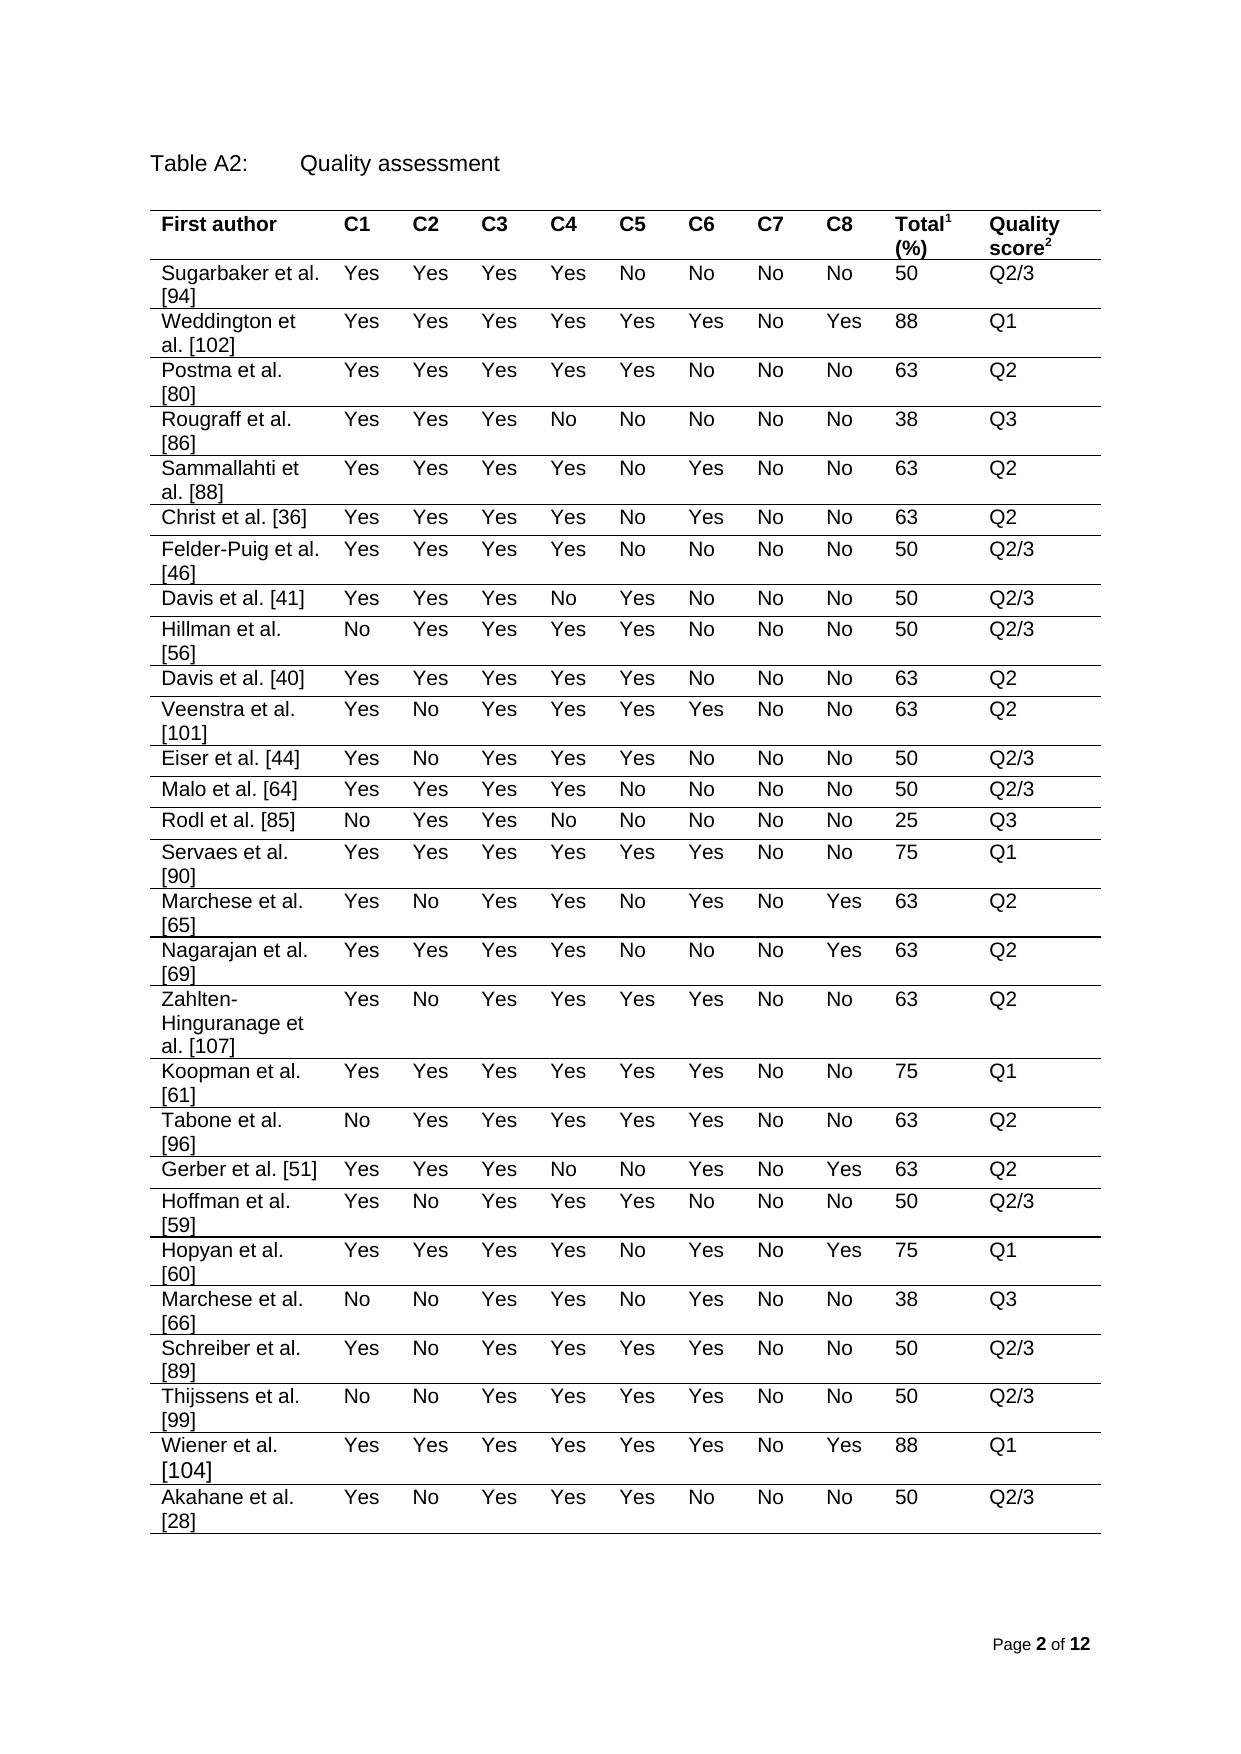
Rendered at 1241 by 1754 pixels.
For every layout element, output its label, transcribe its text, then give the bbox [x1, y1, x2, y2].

table_cell No [677, 808, 746, 838]
table_cell Yes [332, 1433, 401, 1484]
table_cell Malo et al. [64] [150, 777, 332, 807]
table_cell Yes [539, 1286, 608, 1334]
table_cell Yes [539, 617, 608, 664]
table_cell Q2 [978, 938, 1101, 985]
table_cell Yes [677, 986, 746, 1058]
table_cell Yes [401, 1157, 470, 1187]
table_cell Yes [470, 1059, 539, 1107]
table_cell Yes [539, 986, 608, 1058]
table_cell No [746, 986, 815, 1058]
table_cell Yes [677, 1108, 746, 1156]
table_cell Yes [677, 840, 746, 887]
table_cell 50 [884, 1485, 978, 1533]
table_cell Yes [401, 260, 470, 308]
table_cell No [815, 1485, 884, 1533]
table_cell Yes [539, 777, 608, 807]
table_cell No [608, 938, 677, 985]
table_header C7 [746, 211, 815, 259]
table_cell Christ et al. [36] [150, 505, 332, 535]
table_cell 63 [884, 505, 978, 535]
table_cell No [332, 1286, 401, 1334]
table_cell Q2 [978, 889, 1101, 936]
table_cell Yes [470, 808, 539, 838]
table_cell Q1 [978, 1238, 1101, 1285]
table_cell Yes [332, 777, 401, 807]
table_cell Yes [539, 1384, 608, 1432]
table_cell Yes [470, 1335, 539, 1383]
table_cell No [815, 1189, 884, 1236]
table_cell 63 [884, 889, 978, 936]
table_cell Yes [332, 1485, 401, 1533]
table_cell No [677, 666, 746, 696]
table_cell Yes [539, 260, 608, 308]
table_cell Yes [470, 536, 539, 584]
table_cell No [677, 617, 746, 664]
table_cell Yes [608, 1335, 677, 1383]
table_cell Yes [470, 260, 539, 308]
table_cell Yes [539, 746, 608, 776]
table_cell Yes [332, 1238, 401, 1285]
table_cell No [746, 505, 815, 535]
table_cell Yes [608, 1384, 677, 1432]
table_cell Yes [677, 1384, 746, 1432]
table_cell Q2/3 [978, 585, 1101, 616]
table_cell Yes [539, 505, 608, 535]
table_cell Q1 [978, 309, 1101, 357]
table_cell No [401, 1335, 470, 1383]
table_cell 88 [884, 309, 978, 357]
table_cell No [401, 1189, 470, 1236]
table_cell No [815, 1059, 884, 1107]
table_cell No [608, 808, 677, 838]
table_cell No [815, 840, 884, 887]
table_header C8 [815, 211, 884, 259]
table_cell 63 [884, 456, 978, 504]
table_cell No [815, 1384, 884, 1432]
table_header Quality score2 [978, 211, 1101, 259]
table_cell No [608, 1286, 677, 1334]
table_cell Yes [539, 666, 608, 696]
table_cell Q2 [978, 456, 1101, 504]
table_cell Yes [401, 666, 470, 696]
table_cell Q2/3 [978, 777, 1101, 807]
table_cell Yes [608, 1059, 677, 1107]
table_cell Yes [332, 407, 401, 455]
table_cell Sugarbaker et al. [94] [150, 260, 332, 308]
table_cell No [746, 1384, 815, 1432]
table_cell Sammallahti et al. [88] [150, 456, 332, 504]
table_cell No [608, 456, 677, 504]
table_cell Yes [539, 1059, 608, 1107]
table_cell 38 [884, 1286, 978, 1334]
table_cell No [815, 777, 884, 807]
table_cell Q3 [978, 1286, 1101, 1334]
table_cell 63 [884, 666, 978, 696]
table_cell Davis et al. [40] [150, 666, 332, 696]
table_cell Yes [470, 777, 539, 807]
table_cell No [677, 1189, 746, 1236]
table_cell Yes [332, 536, 401, 584]
table_cell Yes [539, 1189, 608, 1236]
table_cell 63 [884, 938, 978, 985]
table_cell Yes [401, 1108, 470, 1156]
table_cell No [815, 358, 884, 406]
table_cell Q2 [978, 986, 1101, 1058]
table_cell Yes [332, 1059, 401, 1107]
table_cell No [608, 260, 677, 308]
table_cell No [401, 1384, 470, 1432]
table_cell Yes [470, 1157, 539, 1187]
table_cell Yes [539, 938, 608, 985]
table_cell Yes [401, 585, 470, 616]
table_cell Yes [470, 1485, 539, 1533]
table_cell Yes [470, 505, 539, 535]
table_cell Yes [677, 1157, 746, 1187]
table_cell Q3 [978, 407, 1101, 455]
table_cell 50 [884, 260, 978, 308]
table_cell No [332, 1108, 401, 1156]
table_cell Yes [677, 1335, 746, 1383]
table_cell Yes [608, 1485, 677, 1533]
table_cell No [746, 1189, 815, 1236]
table_cell Yes [677, 1433, 746, 1484]
table_cell Yes [401, 505, 470, 535]
table_cell No [401, 1485, 470, 1533]
table_cell No [746, 1286, 815, 1334]
table_cell Q2 [978, 1108, 1101, 1156]
table_cell No [539, 808, 608, 838]
table_cell No [746, 938, 815, 985]
table_cell Yes [470, 666, 539, 696]
table_cell No [815, 456, 884, 504]
table_cell Yes [401, 617, 470, 664]
table_cell Yes [539, 889, 608, 936]
table_cell Yes [470, 1238, 539, 1285]
table_cell 75 [884, 1059, 978, 1107]
table_cell No [608, 1157, 677, 1187]
table_cell Veenstra et al. [101] [150, 697, 332, 745]
table_cell 75 [884, 840, 978, 887]
table_cell Yes [815, 938, 884, 985]
table_cell Yes [401, 1059, 470, 1107]
table_cell Zahlten-Hinguranage et al. [107] [150, 986, 332, 1058]
table_cell Yes [470, 1286, 539, 1334]
table_cell Rougraff et al. [86] [150, 407, 332, 455]
table_cell Yes [608, 309, 677, 357]
table_cell No [746, 617, 815, 664]
table_cell 63 [884, 358, 978, 406]
table_cell No [746, 889, 815, 936]
table_cell Yes [332, 456, 401, 504]
table_cell Q2/3 [978, 536, 1101, 584]
table_cell No [332, 808, 401, 838]
table_cell Eiser et al. [44] [150, 746, 332, 776]
table_cell No [401, 746, 470, 776]
table_cell 63 [884, 986, 978, 1058]
table_cell Yes [401, 407, 470, 455]
table_cell Q2/3 [978, 260, 1101, 308]
table_cell Yes [677, 505, 746, 535]
table_cell Yes [677, 697, 746, 745]
table_cell Yes [608, 1433, 677, 1484]
table_cell Q2 [978, 1157, 1101, 1187]
table_cell Yes [677, 309, 746, 357]
table_cell Akahane et al. [28] [150, 1485, 332, 1533]
table_cell No [815, 505, 884, 535]
table_cell Schreiber et al. [89] [150, 1335, 332, 1383]
table_cell 50 [884, 617, 978, 664]
table_cell Q2 [978, 358, 1101, 406]
table_cell Yes [677, 1059, 746, 1107]
table_cell No [815, 1286, 884, 1334]
table_cell 63 [884, 697, 978, 745]
table_cell No [539, 585, 608, 616]
table_cell Yes [332, 1189, 401, 1236]
table_cell No [332, 617, 401, 664]
table_cell No [608, 505, 677, 535]
table_cell Q2 [978, 505, 1101, 535]
table_cell Yes [608, 617, 677, 664]
table_cell Q2/3 [978, 1189, 1101, 1236]
table_cell No [677, 938, 746, 985]
table_cell Yes [401, 808, 470, 838]
table_cell Yes [608, 746, 677, 776]
table_cell Yes [401, 456, 470, 504]
table_cell Yes [332, 585, 401, 616]
table_cell 50 [884, 746, 978, 776]
table_cell Yes [608, 986, 677, 1058]
table_cell Yes [608, 697, 677, 745]
table_cell Koopman et al. [61] [150, 1059, 332, 1107]
table_cell Q3 [978, 808, 1101, 838]
table_cell Q2/3 [978, 1335, 1101, 1383]
table_cell Yes [470, 938, 539, 985]
table_cell 50 [884, 1189, 978, 1236]
table_cell No [746, 536, 815, 584]
table_cell Yes [608, 666, 677, 696]
table_cell Q2/3 [978, 1485, 1101, 1533]
table_cell Yes [470, 746, 539, 776]
table_cell Yes [815, 309, 884, 357]
table_cell Yes [677, 1238, 746, 1285]
table_cell No [677, 585, 746, 616]
table_cell Yes [539, 1335, 608, 1383]
table_cell No [815, 407, 884, 455]
table_cell Yes [815, 1433, 884, 1484]
table_header C1 [332, 211, 401, 259]
table_cell No [677, 777, 746, 807]
table_cell No [608, 889, 677, 936]
table_cell Q1 [978, 840, 1101, 887]
table_cell Q1 [978, 1433, 1101, 1484]
table_cell No [815, 260, 884, 308]
table_cell No [746, 1157, 815, 1187]
table_cell Yes [470, 585, 539, 616]
table_cell 88 [884, 1433, 978, 1484]
table_cell Yes [539, 358, 608, 406]
table_cell No [746, 407, 815, 455]
table_cell Yes [332, 666, 401, 696]
table_cell Hopyan et al. [60] [150, 1238, 332, 1285]
table_cell No [401, 986, 470, 1058]
table_cell Yes [608, 585, 677, 616]
table_cell Yes [332, 309, 401, 357]
table_cell Yes [677, 889, 746, 936]
table_cell No [746, 1238, 815, 1285]
table_cell Weddington et al. [102] [150, 309, 332, 357]
table_cell Yes [539, 309, 608, 357]
table_cell Yes [677, 456, 746, 504]
table_cell Yes [332, 1335, 401, 1383]
table_cell No [815, 536, 884, 584]
table_cell No [746, 1335, 815, 1383]
table_cell No [608, 777, 677, 807]
table_cell 63 [884, 1157, 978, 1187]
table_cell No [815, 617, 884, 664]
table_cell No [815, 986, 884, 1058]
table_header C2 [401, 211, 470, 259]
table_cell Davis et al. [41] [150, 585, 332, 616]
table_header Total1 (%) [884, 211, 978, 259]
table_cell No [746, 840, 815, 887]
table_cell Yes [470, 697, 539, 745]
table_cell Yes [332, 746, 401, 776]
table_cell 75 [884, 1238, 978, 1285]
table_cell No [677, 358, 746, 406]
table_cell Q2/3 [978, 1384, 1101, 1432]
table_cell Yes [470, 1384, 539, 1432]
table_cell Servaes et al. [90] [150, 840, 332, 887]
table_cell Yes [608, 840, 677, 887]
table_cell No [677, 407, 746, 455]
table_header C6 [677, 211, 746, 259]
table_cell Q2/3 [978, 617, 1101, 664]
table_cell No [746, 358, 815, 406]
table_header C4 [539, 211, 608, 259]
table_cell 38 [884, 407, 978, 455]
table_cell Rodl et al. [85] [150, 808, 332, 838]
table_cell No [815, 585, 884, 616]
table_cell Marchese et al. [65] [150, 889, 332, 936]
table_cell No [746, 697, 815, 745]
table_cell 50 [884, 585, 978, 616]
table_cell Yes [470, 1189, 539, 1236]
table_cell No [677, 536, 746, 584]
table_cell Yes [470, 309, 539, 357]
table_cell No [746, 1485, 815, 1533]
table_cell Thijssens et al. [99] [150, 1384, 332, 1432]
table_cell 50 [884, 777, 978, 807]
table_cell Q2/3 [978, 746, 1101, 776]
table_cell No [746, 1108, 815, 1156]
table_cell No [608, 407, 677, 455]
table_cell Yes [815, 1157, 884, 1187]
table_cell Yes [332, 986, 401, 1058]
table_cell 63 [884, 1108, 978, 1156]
table_cell Hillman et al. [56] [150, 617, 332, 664]
table_cell Q2 [978, 697, 1101, 745]
table_cell Yes [332, 889, 401, 936]
table_cell Yes [539, 536, 608, 584]
table_cell No [815, 746, 884, 776]
table_cell Yes [332, 260, 401, 308]
table_cell No [746, 666, 815, 696]
table_cell Yes [470, 889, 539, 936]
table_cell Yes [815, 1238, 884, 1285]
table_cell No [815, 666, 884, 696]
table_cell Yes [539, 1433, 608, 1484]
table_cell No [815, 1335, 884, 1383]
table_cell No [815, 697, 884, 745]
table_cell No [677, 260, 746, 308]
table_cell Tabone et al. [96] [150, 1108, 332, 1156]
table_cell No [608, 536, 677, 584]
table_cell No [746, 746, 815, 776]
table_cell Yes [401, 1433, 470, 1484]
table_cell Yes [401, 777, 470, 807]
table_cell 50 [884, 536, 978, 584]
table_cell No [746, 260, 815, 308]
table_cell Yes [539, 1238, 608, 1285]
table_cell Yes [608, 358, 677, 406]
text Table A2: Quality assessment [150, 150, 1090, 176]
table_cell No [401, 1286, 470, 1334]
table_cell Yes [539, 456, 608, 504]
table_cell Hoffman et al. [59] [150, 1189, 332, 1236]
table_cell Q1 [978, 1059, 1101, 1107]
table_cell No [332, 1384, 401, 1432]
table_cell No [677, 746, 746, 776]
table_cell Yes [401, 938, 470, 985]
table_cell Yes [401, 840, 470, 887]
table_cell Yes [470, 456, 539, 504]
table_cell No [608, 1238, 677, 1285]
table_cell Yes [332, 697, 401, 745]
table_cell No [815, 808, 884, 838]
table_cell Yes [470, 1108, 539, 1156]
table_cell Yes [401, 1238, 470, 1285]
table_cell Postma et al. [80] [150, 358, 332, 406]
table_cell Q2 [978, 666, 1101, 696]
table_cell Yes [470, 1433, 539, 1484]
table_cell Yes [470, 407, 539, 455]
table_cell Yes [677, 1286, 746, 1334]
table_cell 50 [884, 1384, 978, 1432]
table_cell Yes [470, 840, 539, 887]
table_cell 50 [884, 1335, 978, 1383]
table_cell Yes [401, 309, 470, 357]
table_header C5 [608, 211, 677, 259]
table_cell Yes [470, 617, 539, 664]
table_cell 25 [884, 808, 978, 838]
table_cell Yes [470, 986, 539, 1058]
table_cell Yes [539, 697, 608, 745]
table_header C3 [470, 211, 539, 259]
table_cell Nagarajan et al. [69] [150, 938, 332, 985]
table_cell No [746, 585, 815, 616]
table_cell No [539, 407, 608, 455]
table_cell Yes [608, 1108, 677, 1156]
table_cell Yes [401, 536, 470, 584]
table_cell No [677, 1485, 746, 1533]
table_cell No [539, 1157, 608, 1187]
table_cell Yes [539, 1108, 608, 1156]
table_cell Yes [608, 1189, 677, 1236]
table_cell Yes [539, 840, 608, 887]
table_cell Wiener et al. [104] [150, 1433, 332, 1484]
table_cell Yes [332, 938, 401, 985]
table_cell No [401, 889, 470, 936]
table_cell Yes [332, 358, 401, 406]
table_cell Yes [332, 1157, 401, 1187]
table_cell Marchese et al. [66] [150, 1286, 332, 1334]
table_cell No [746, 808, 815, 838]
table_cell No [746, 1059, 815, 1107]
table_cell No [746, 309, 815, 357]
table_cell No [401, 697, 470, 745]
table_cell No [746, 1433, 815, 1484]
table_cell Yes [470, 358, 539, 406]
table_cell Yes [815, 889, 884, 936]
table_cell Gerber et al. [51] [150, 1157, 332, 1187]
table_cell Yes [332, 505, 401, 535]
table_cell Yes [332, 840, 401, 887]
table_cell Yes [539, 1485, 608, 1533]
table_cell Felder-Puig et al. [46] [150, 536, 332, 584]
table_cell No [746, 777, 815, 807]
table_header First author [150, 211, 332, 259]
table_cell No [815, 1108, 884, 1156]
table_cell No [746, 456, 815, 504]
table_cell Yes [401, 358, 470, 406]
